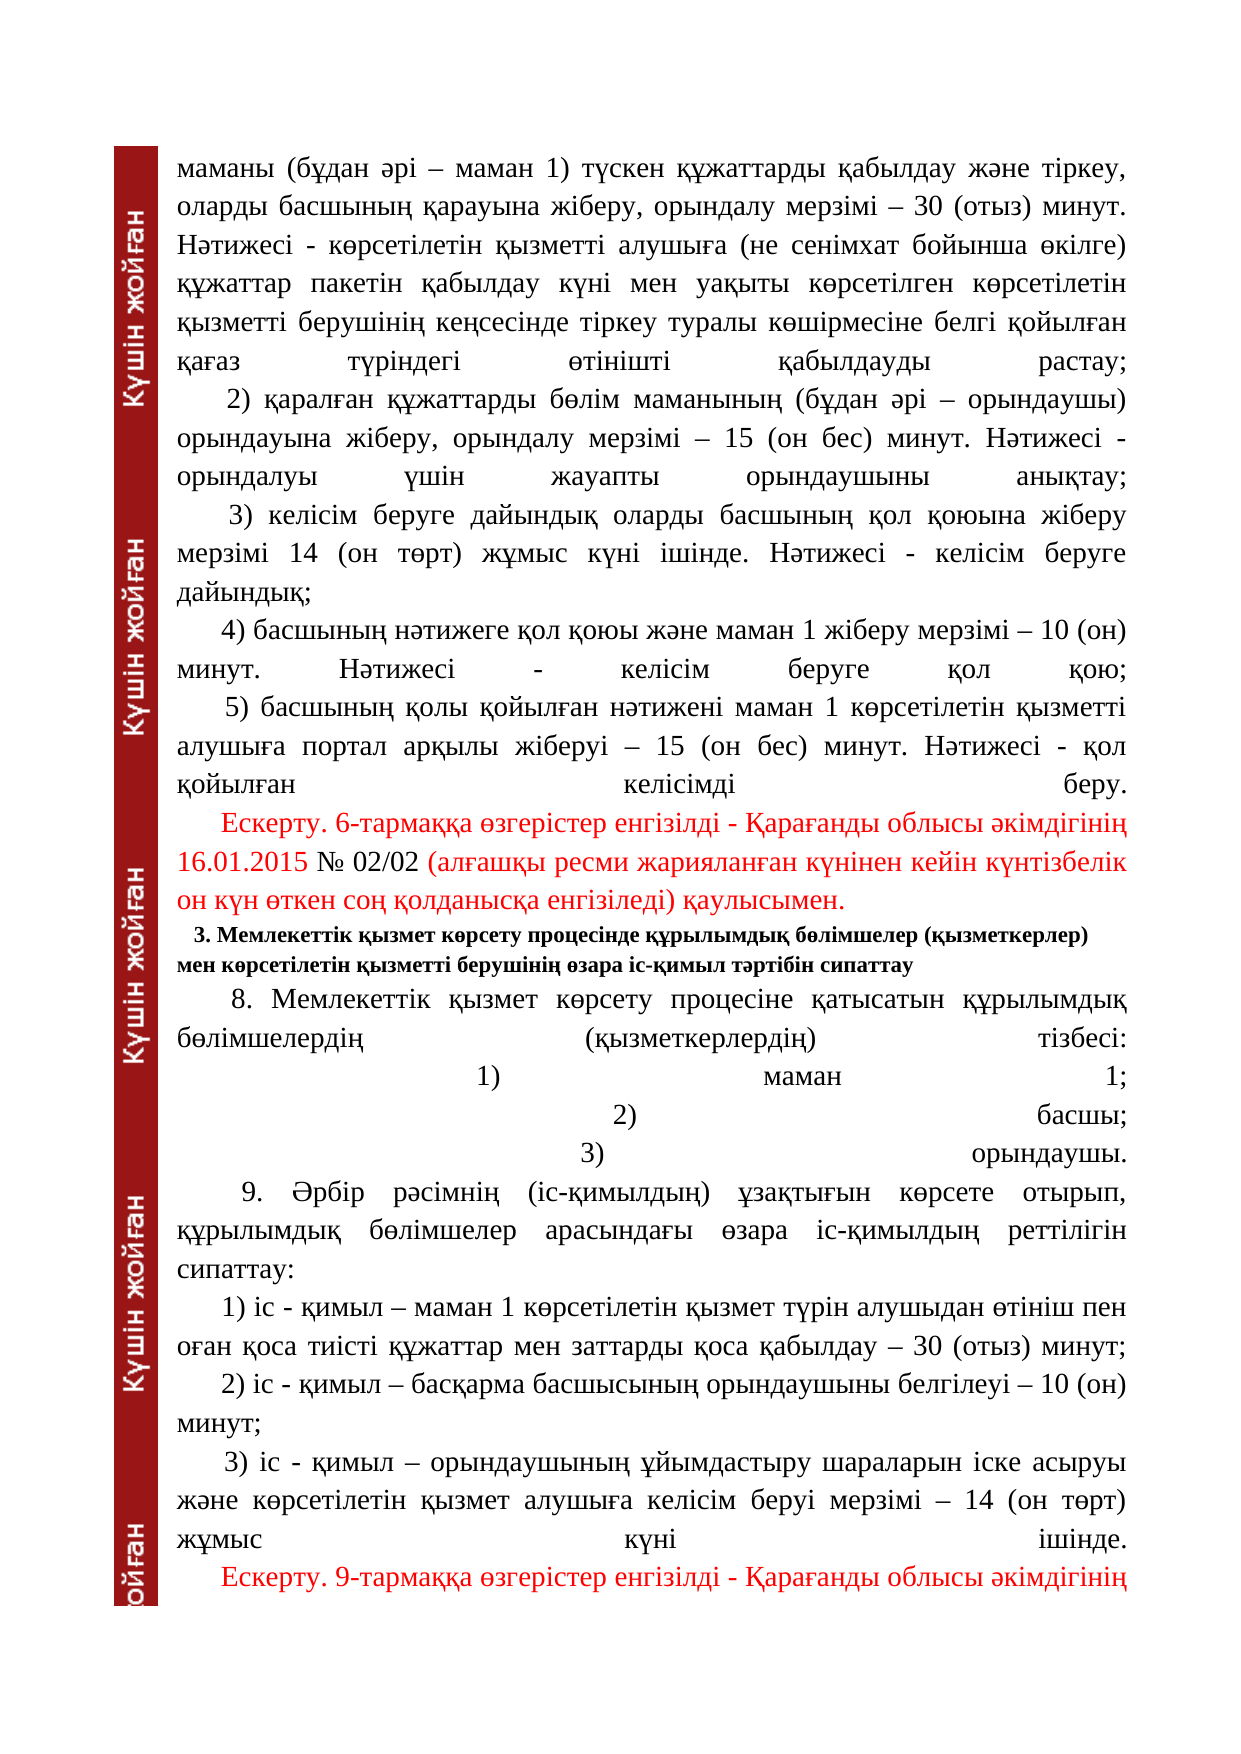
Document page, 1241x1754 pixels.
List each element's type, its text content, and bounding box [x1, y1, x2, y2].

picture [114, 916, 158, 921]
picture [114, 977, 158, 981]
text 3. Мемлекеттік қызмет көрсету процесінде құрылымдық бөлімшелер (қызметкерлер) мен көрсетілетін қызметті берушінің өзара іс-қимыл тәртібін сипаттау [112, 921, 1128, 977]
picture [114, 1593, 158, 1606]
picture [114, 146, 158, 150]
